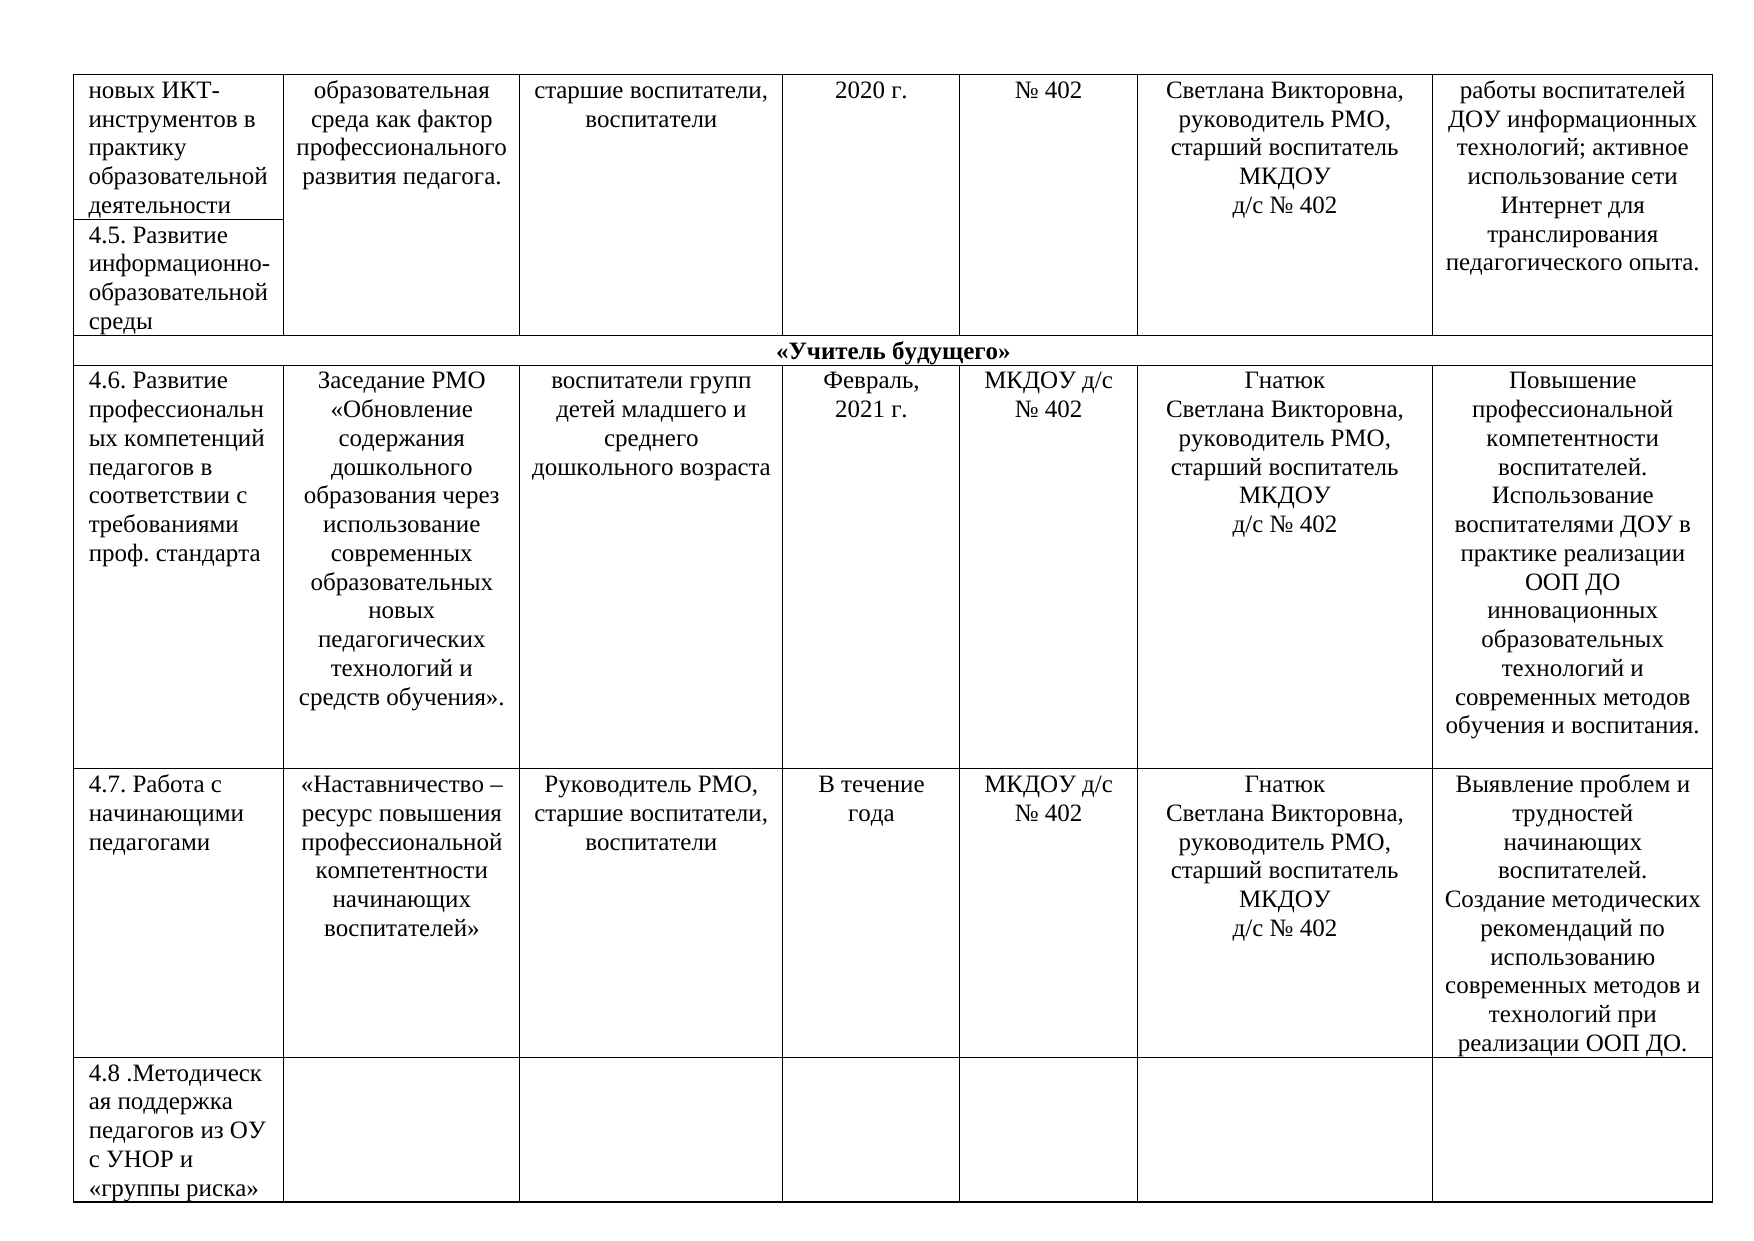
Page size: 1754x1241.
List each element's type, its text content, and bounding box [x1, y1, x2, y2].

table_cell Гнатюк Светлана Викторовна, руководитель РМО, старший воспитатель МКДОУ д/с № 402 [1138, 366, 1432, 768]
table_cell 4.6. Развитие профессиональных компетенций педагогов в соответствии с требованиями проф. стандарта [74, 366, 283, 768]
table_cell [74, 75, 283, 219]
table_cell [1138, 1058, 1432, 1201]
table_cell 4.7. Работа с начинающими педагогами [74, 769, 283, 1057]
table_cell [1138, 769, 1432, 1057]
table_cell [284, 1058, 519, 1201]
table_cell Август, 2020 г. [783, 75, 959, 335]
table_cell «Наставничество – ресурс повышения профессиональной компетентности начинающих воспитателей» [284, 769, 519, 1057]
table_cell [520, 769, 782, 1057]
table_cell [284, 75, 519, 335]
table_cell 4.5. Развитие информационно-образовательной среды [74, 220, 283, 335]
table_cell МКДОУ д/с № 402 [960, 769, 1137, 1057]
table_cell Заседание РМО «Обновление содержания дошкольного образования через использование современных образовательных новых педагогических технологий и средств обучения». [284, 366, 519, 768]
table_cell МКДОУ д/с № 402 [960, 75, 1137, 335]
table_cell МКДОУ д/с № 402 [960, 366, 1137, 768]
table_cell Выявление проблем и трудностей начинающих воспитателей. Создание методических рекомендаций по использованию современных методов и технологий при реализации ООП ДО. [1433, 769, 1712, 1057]
table_cell [783, 1058, 959, 1201]
table_cell [520, 1058, 782, 1201]
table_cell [520, 75, 782, 335]
table_cell [960, 1058, 1137, 1201]
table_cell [1138, 75, 1432, 335]
table_cell воспитатели групп детей младшего и среднего дошкольного возраста [520, 366, 782, 768]
table_cell «Учитель будущего» [74, 336, 1712, 364]
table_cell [1433, 75, 1712, 335]
table_cell [1433, 1058, 1712, 1201]
table_cell Февраль, 2021 г. [783, 366, 959, 768]
table_cell В течение года [783, 769, 959, 1057]
table_cell Повышение профессиональной компетентности воспитателей. Использование воспитателями ДОУ в практике реализации ООП ДО инновационных образовательных технологий и современных методов обучения и воспитания. [1433, 366, 1712, 768]
table_cell 4.8 .Методическая поддержка педагогов из ОУ с УНОР и «группы риска» [74, 1058, 283, 1201]
